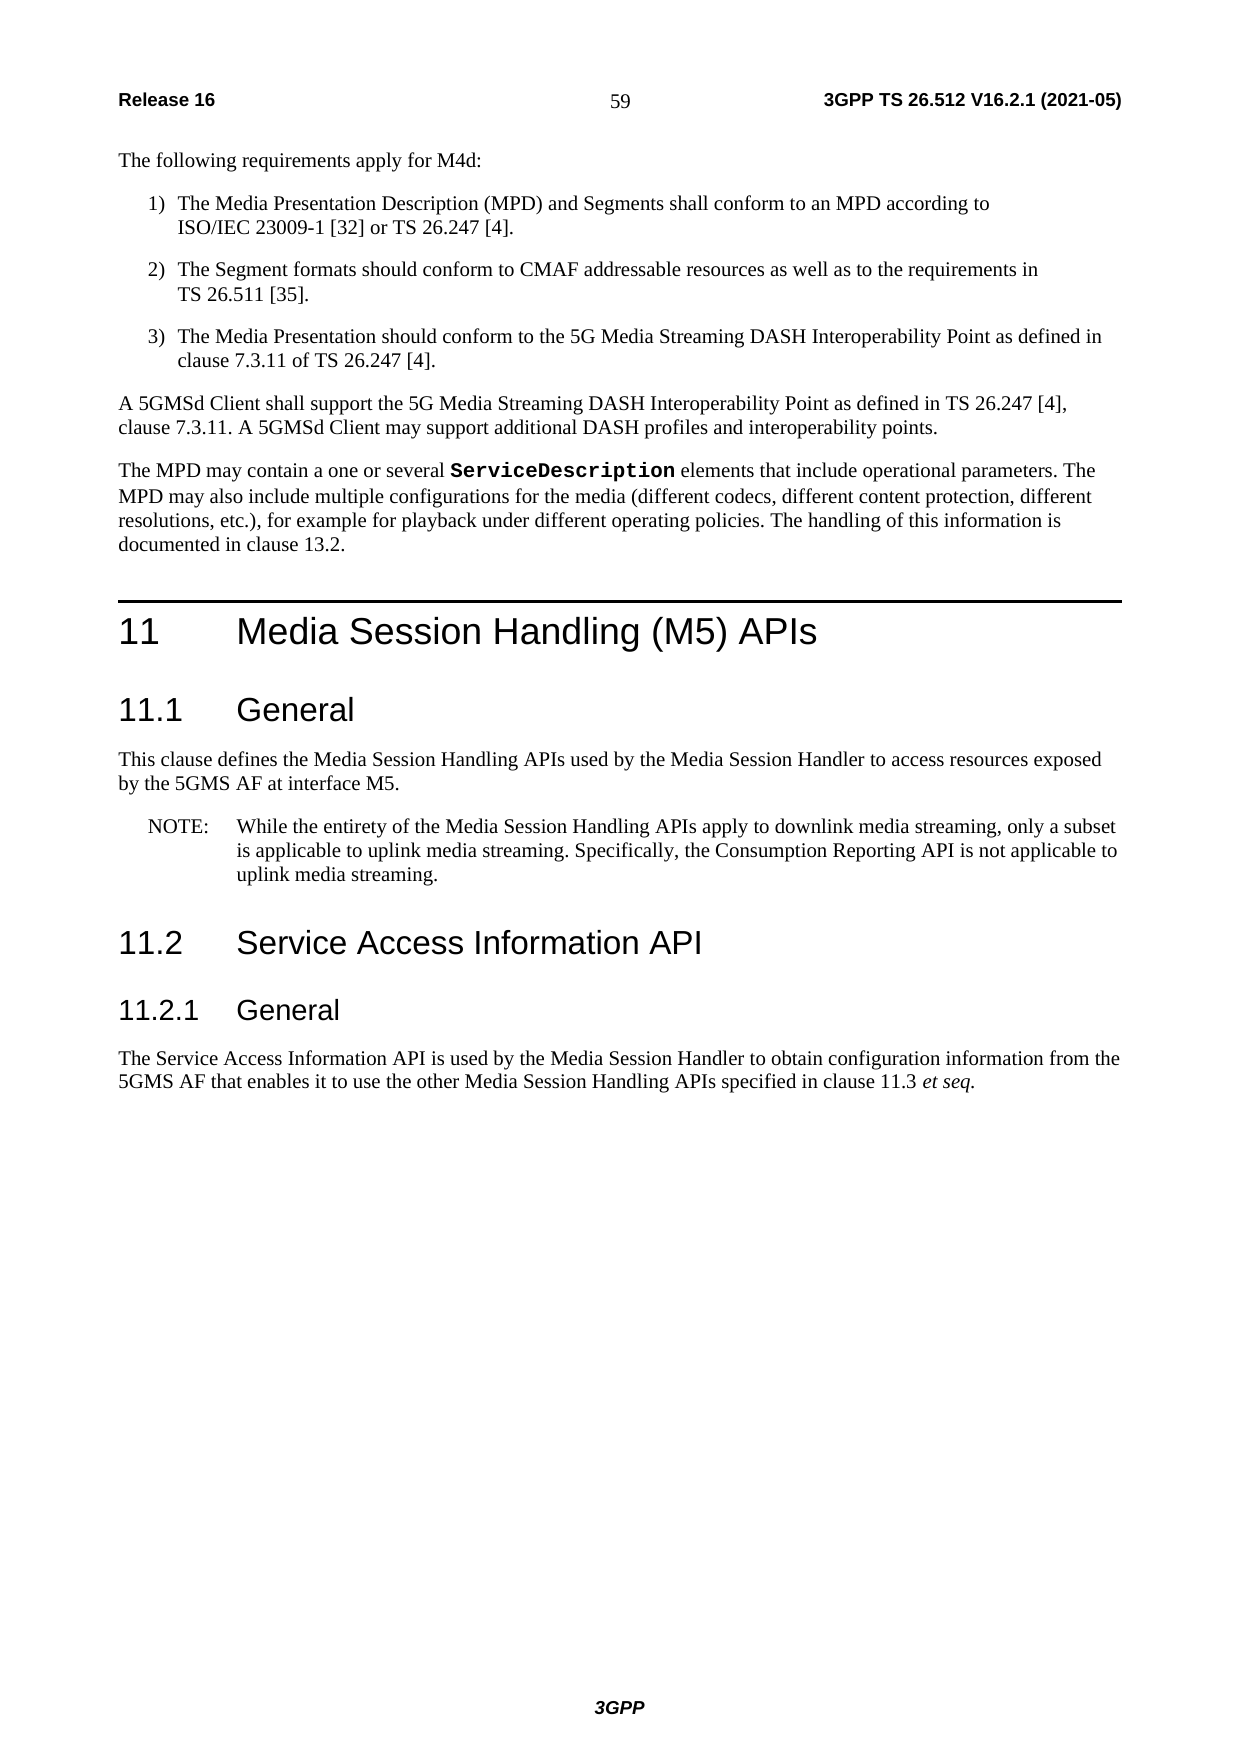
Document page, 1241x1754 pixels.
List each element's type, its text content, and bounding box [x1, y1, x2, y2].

text NOTE: While the entirety of the Media Session Handling APIs apply to downlink media streaming, only a subset is applicable to uplink media streaming. Specifically, the Consumption Reporting API is not applicable to uplink media streaming. [148, 814, 1122, 886]
text A 5GMSd Client shall support the 5G Media Streaming DASH Interoperability Point as defined in TS 26.247 [4], clause 7.3.11. A 5GMSd Client may support additional DASH profiles and interoperability points. [118, 391, 1122, 439]
text The Service Access Information API is used by the Media Session Handler to obtain configuration information from the 5GMS AF that enables it to use the other Media Session Handling APIs specified in clause 11.3 et seq. [118, 1045, 1122, 1093]
subtitle 11.1 General [118, 690, 1122, 728]
text 2) The Segment formats should conform to CMAF addressable resources as well as to the requirements in TS 26.511 [35]. [148, 257, 1122, 306]
text The following requirements apply for M4d: [118, 148, 1122, 172]
subtitle 11.2.1 General [118, 993, 1122, 1027]
text 3) The Media Presentation should conform to the 5G Media Streaming DASH Interoperability Point as defined in clause 7.3.11 of TS 26.247 [4]. [148, 324, 1122, 372]
text This clause defines the Media Session Handling APIs used by the Media Session Handler to access resources exposed by the 5GMS AF at interface M5. [118, 747, 1122, 795]
text 1) The Media Presentation Description (MPD) and Segments shall conform to an MPD according to ISO/IEC 23009-1 [32] or TS 26.247 [4]. [148, 191, 1122, 239]
subtitle 11.2 Service Access Information API [118, 923, 1122, 962]
subtitle 11 Media Session Handling (M5) APIs [118, 603, 1122, 652]
text The MPD may contain a one or several ServiceDescription elements that include operational parameters. The MPD may also include multiple configurations for the media (different codecs, different content protection, different resolutions, etc.), for example for playback under different operating policies. The handling of this information is documented in clause 13.2. [118, 458, 1122, 556]
